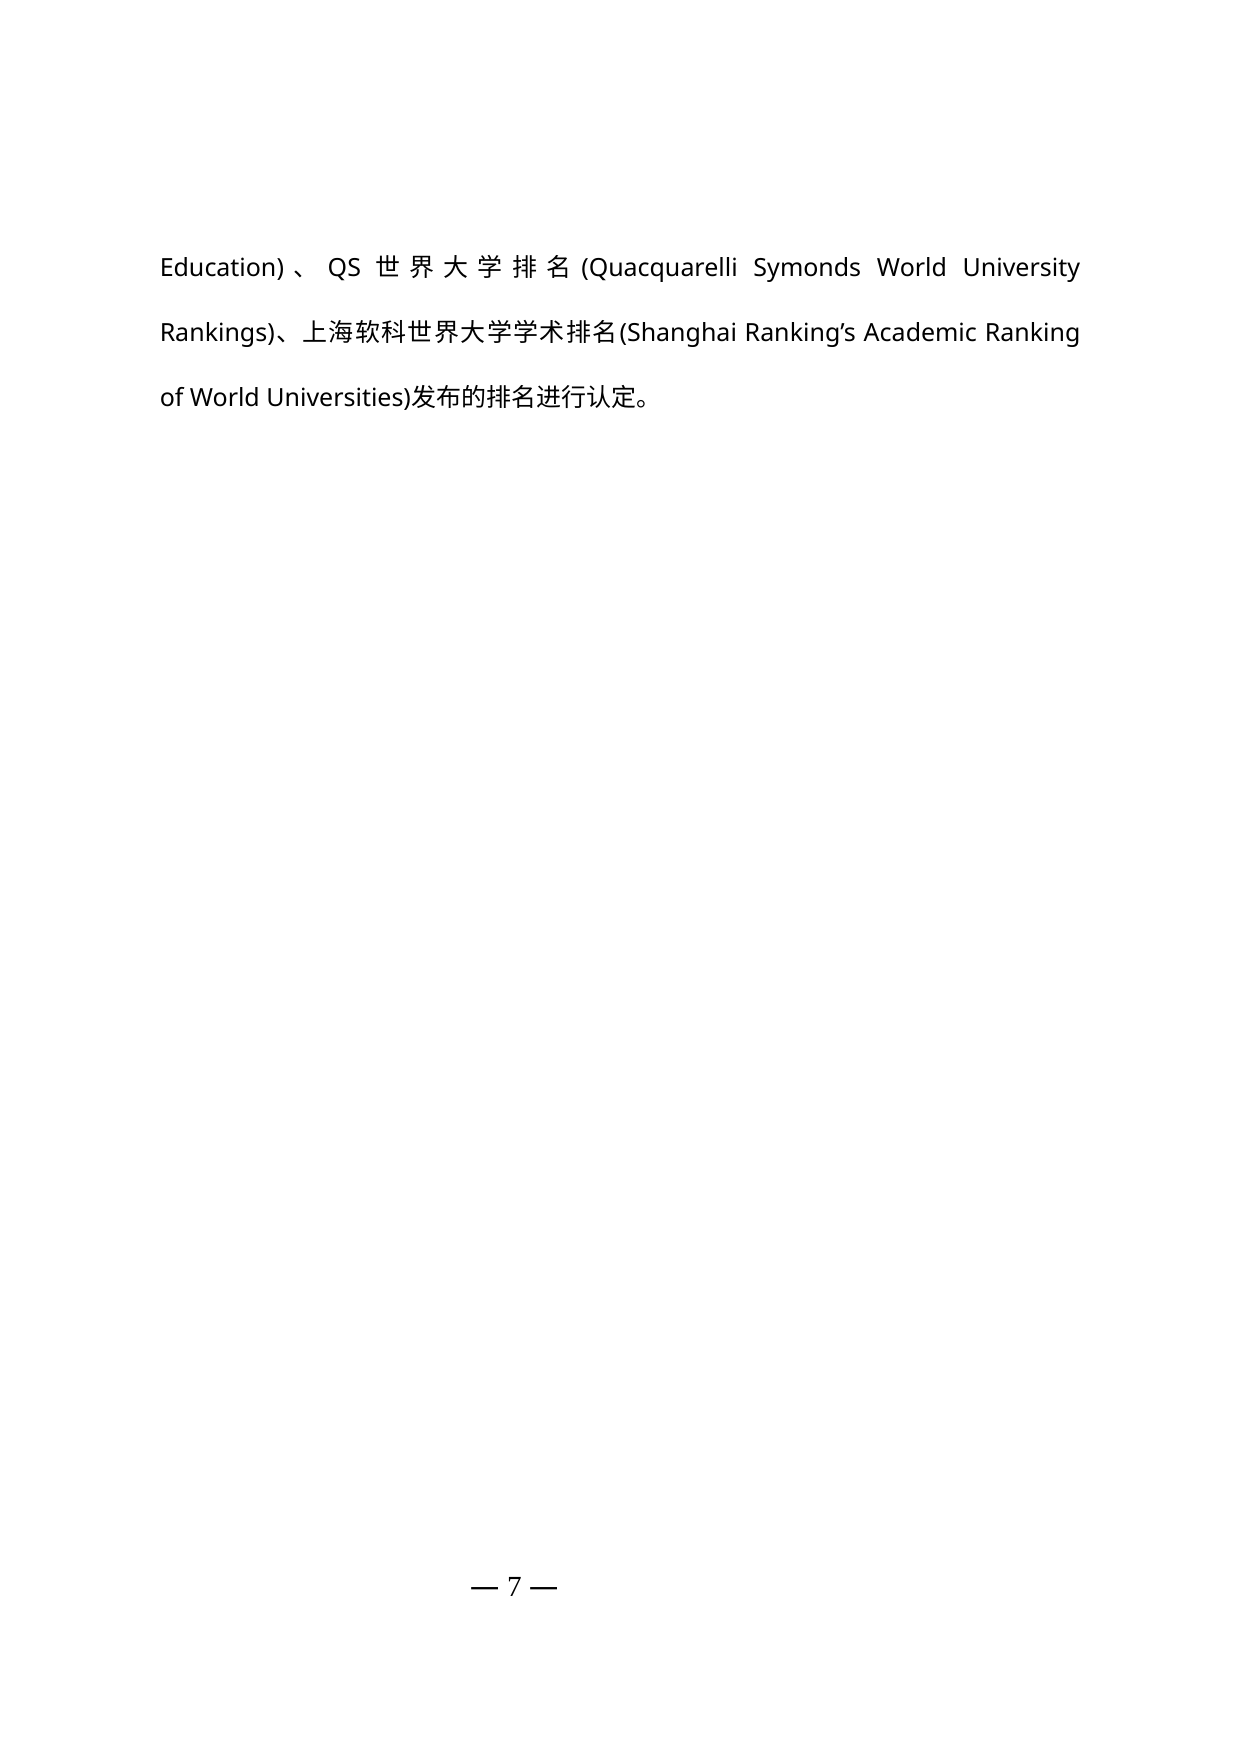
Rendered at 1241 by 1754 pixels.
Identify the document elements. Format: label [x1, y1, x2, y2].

text [159, 233, 1081, 428]
